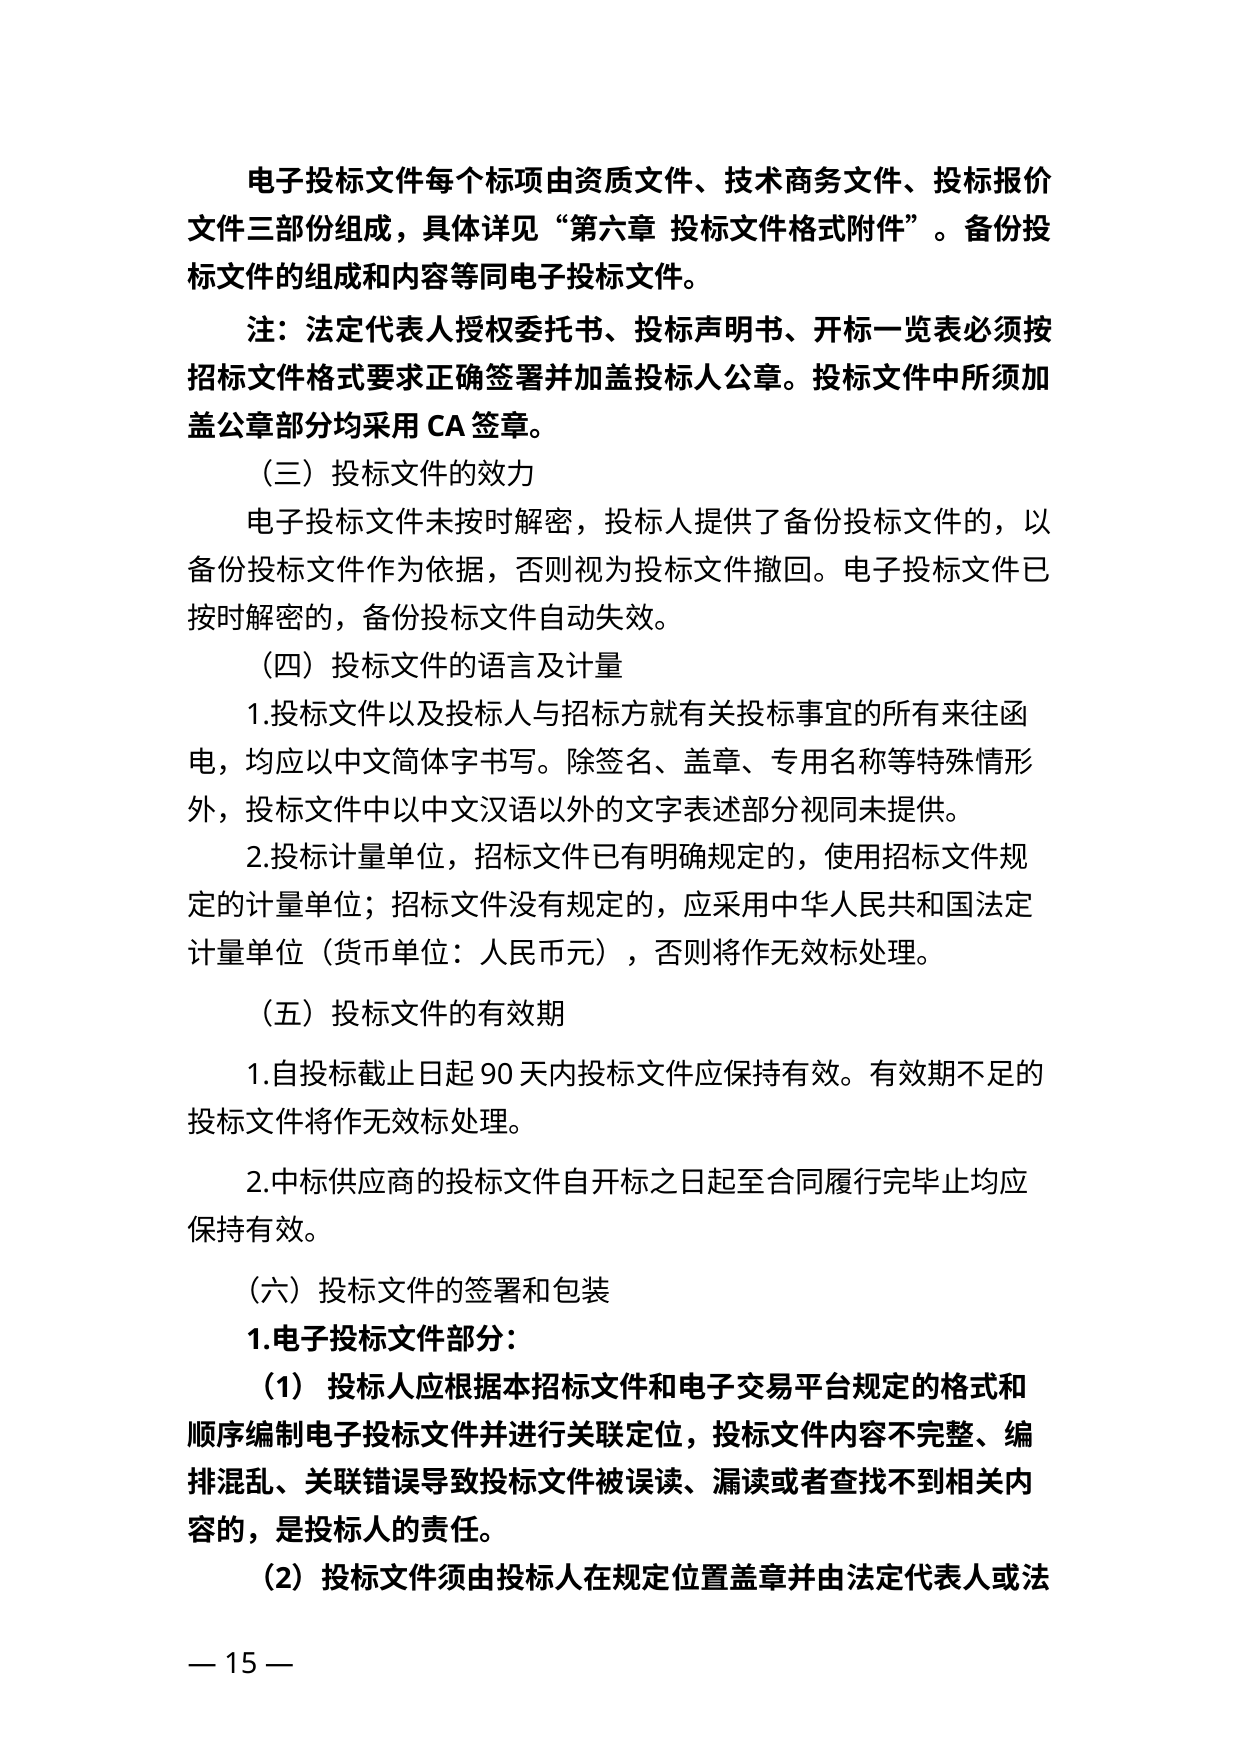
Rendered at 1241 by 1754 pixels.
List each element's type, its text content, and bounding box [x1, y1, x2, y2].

text （1） 投标人应根据本招标文件和电子交易平台规定的格式和顺序编制电子投标文件并进行关联定位，投标文件内容不完整、编排混乱、关联错误导致投标文件被误读、漏读或者查找不到相关内容的，是投标人的责任。 [187, 1359, 1053, 1550]
text 2.中标供应商的投标文件自开标之日起至合同履行完毕止均应保持有效。 [187, 1154, 1053, 1250]
text 1.投标文件以及投标人与招标方就有关投标事宜的所有来往函电，均应以中文简体字书写。除签名、盖章、专用名称等特殊情形外，投标文件中以中文汉语以外的文字表述部分视同未提供。 [187, 686, 1053, 829]
text （六）投标文件的签署和包装 [187, 1263, 1053, 1311]
text （五）投标文件的有效期 [187, 986, 1053, 1034]
text 1.自投标截止日起90天内投标文件应保持有效。有效期不足的投标文件将作无效标处理。 [187, 1046, 1053, 1142]
text 注：法定代表人授权委托书、投标声明书、开标一览表必须按招标文件格式要求正确签署并加盖投标人公章。投标文件中所须加盖公章部分均采用CA签章。 [187, 302, 1053, 446]
text 电子投标文件未按时解密，投标人提供了备份投标文件的，以备份投标文件作为依据，否则视为投标文件撤回。电子投标文件已按时解密的，备份投标文件自动失效。 [187, 494, 1053, 638]
text （四）投标文件的语言及计量 [187, 638, 1053, 686]
text （三）投标文件的效力 [187, 446, 1053, 494]
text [187, 1550, 1053, 1598]
text 1.电子投标文件部分： [187, 1311, 1053, 1359]
text 电子投标文件每个标项由资质文件、技术商务文件、投标报价文件三部份组成，具体详见“第六章 投标文件格式附件”。备份投标文件的组成和内容等同电子投标文件。 [187, 153, 1053, 297]
text 2.投标计量单位，招标文件已有明确规定的，使用招标文件规定的计量单位；招标文件没有规定的，应采用中华人民共和国法定计量单位（货币单位：人民币元），否则将作无效标处理。 [187, 829, 1053, 973]
